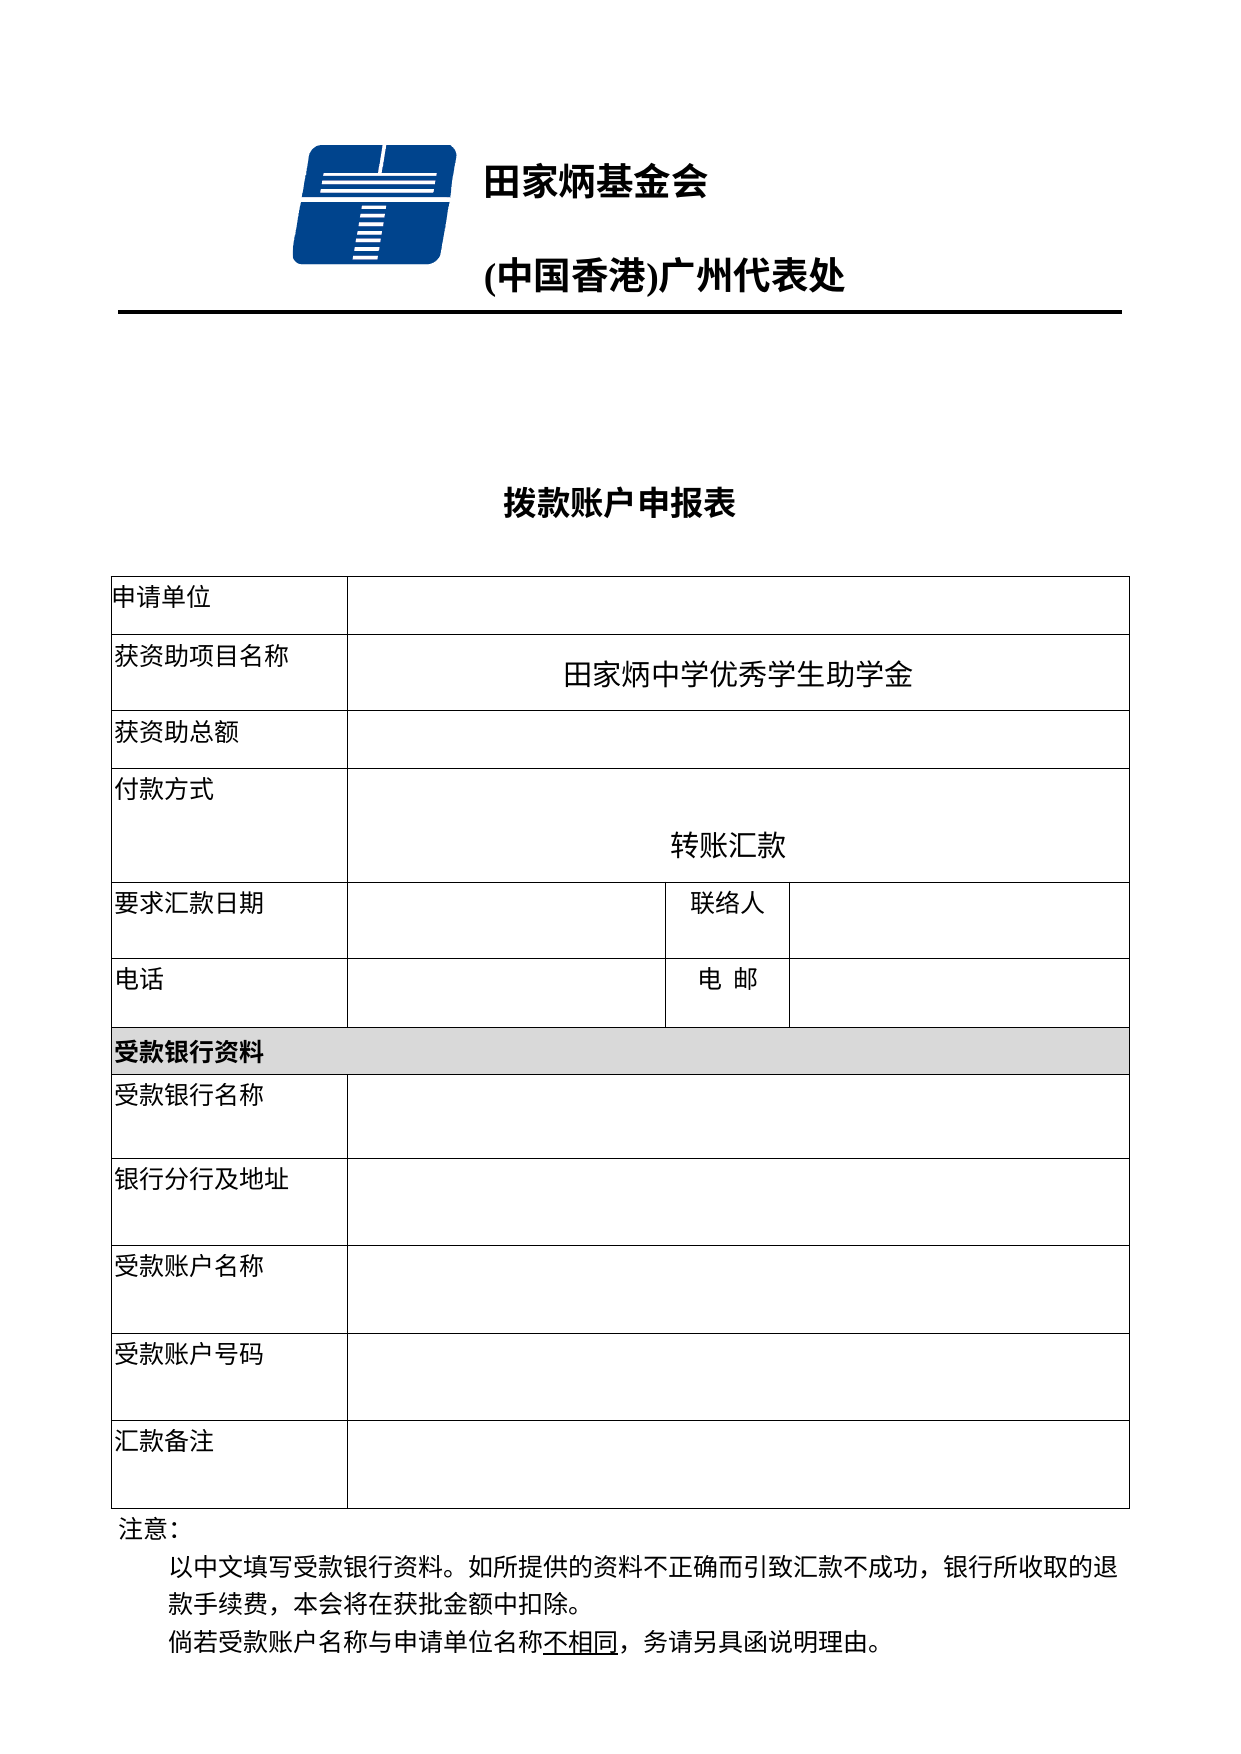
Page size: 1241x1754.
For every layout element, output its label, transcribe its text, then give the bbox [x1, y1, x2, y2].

table_cell 电话 [112, 959, 347, 1027]
table_header 田家炳基金会 (中国香港)广州代表处 [473, 123, 1122, 310]
table_header 申请单位 [112, 577, 347, 634]
table_cell 转账汇款 [348, 769, 1129, 882]
table_header [348, 577, 1129, 634]
table_cell [790, 883, 1129, 958]
table_header [118, 123, 472, 310]
table_cell 联络人 [666, 883, 789, 958]
table_cell 汇款备注 [112, 1421, 347, 1508]
table_cell [348, 883, 665, 958]
text 拨款账户申报表 [118, 463, 1122, 538]
table_cell [348, 1159, 1129, 1245]
table_cell 受款账户名称 [112, 1246, 347, 1332]
table_cell [348, 1421, 1129, 1508]
table_cell [790, 959, 1129, 1027]
table_cell [348, 959, 665, 1027]
table_cell 获资助总额 [112, 711, 347, 768]
table_cell 获资助项目名称 [112, 635, 347, 710]
table_cell 要求汇款日期 [112, 883, 347, 958]
table_cell [348, 1246, 1129, 1332]
table_cell 银行分行及地址 [112, 1159, 347, 1245]
text 以中文填写受款银行资料。如所提供的资料不正确而引致汇款不成功，银行所收取的退款手续费，本会将在获批金额中扣除。 [118, 1546, 1122, 1621]
table_cell [348, 1334, 1129, 1419]
table_cell 受款银行资料 [112, 1028, 1129, 1074]
text 倘若受款账户名称与申请单位名称不相同，务请另具函说明理由。 [118, 1621, 1122, 1659]
text 注意： [118, 1509, 1122, 1546]
table_cell 受款银行名称 [112, 1075, 347, 1157]
table_cell [348, 711, 1129, 768]
table_cell 田家炳中学优秀学生助学金 [348, 635, 1129, 710]
table_cell 受款账户号码 [112, 1334, 347, 1419]
table_cell [348, 1075, 1129, 1157]
table_cell 电 邮 [666, 959, 789, 1027]
picture [292, 145, 473, 267]
table_cell 付款方式 [112, 769, 347, 882]
